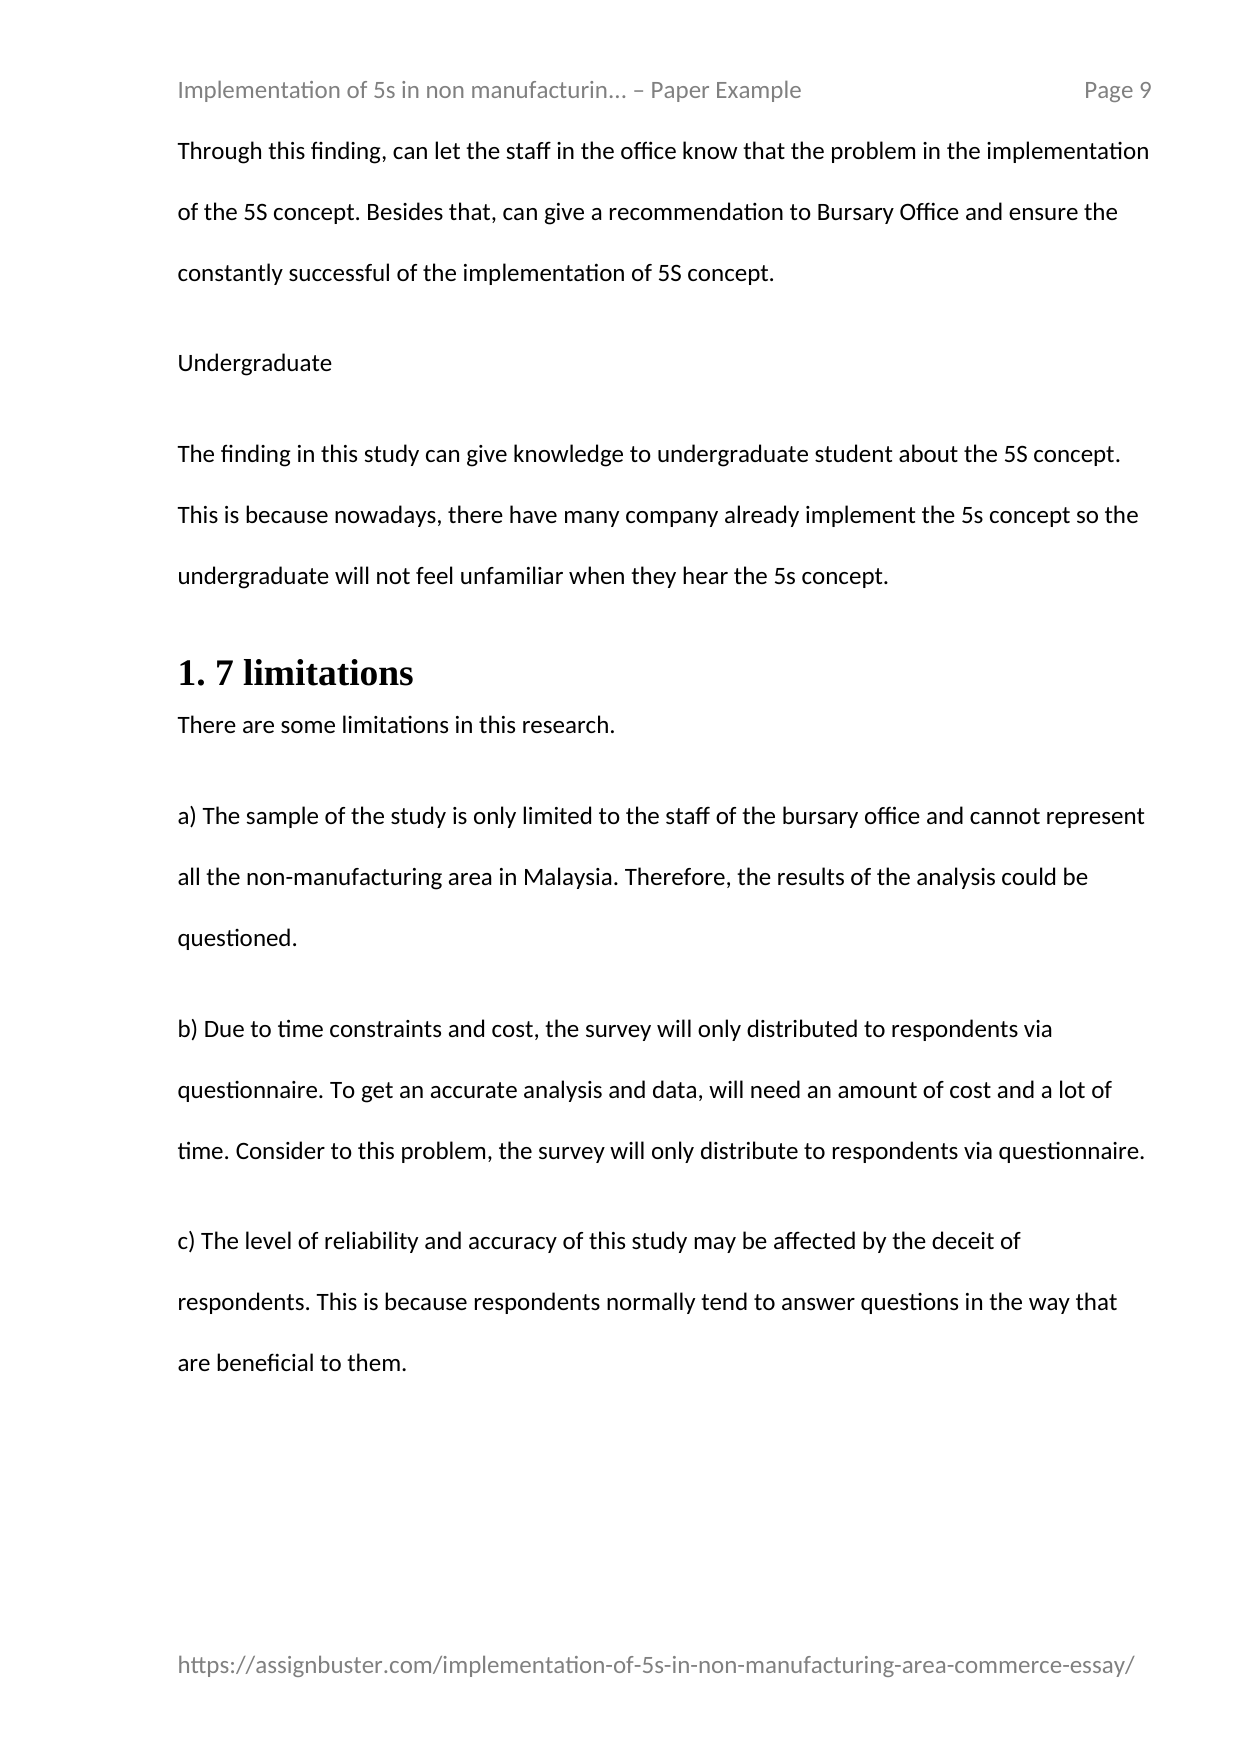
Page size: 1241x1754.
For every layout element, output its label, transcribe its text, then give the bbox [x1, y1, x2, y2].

subtitle 1. 7 limitations [177, 651, 1152, 694]
text b) Due to time constraints and cost, the survey will only distributed to respondents via questionnaire. To get an accurate analysis and data, will need an amount of cost and a lot of time. Consider to this problem, the survey will only distribute to respondents via questionnaire. [177, 1013, 1152, 1165]
text a) The sample of the study is only limited to the staff of the bursary office and cannot represent all the non-manufacturing area in Malaysia. Therefore, the results of the analysis could be questioned. [177, 800, 1152, 953]
text Undergraduate [177, 347, 1152, 378]
text There are some limitations in this research. [177, 709, 1152, 740]
text Through this finding, can let the staff in the office know that the problem in the implementation of the 5S concept. Besides that, can give a recommendation to Bursary Office and ensure the constantly successful of the implementation of 5S concept. [177, 135, 1152, 287]
text The finding in this study can give knowledge to undergraduate student about the 5S concept. This is because nowadays, there have many company already implement the 5s concept so the undergraduate will not feel unfamiliar when they hear the 5s concept. [177, 438, 1152, 591]
text c) The level of reliability and accuracy of this study may be affected by the deceit of respondents. This is because respondents normally tend to answer questions in the way that are beneficial to them. [177, 1225, 1152, 1378]
